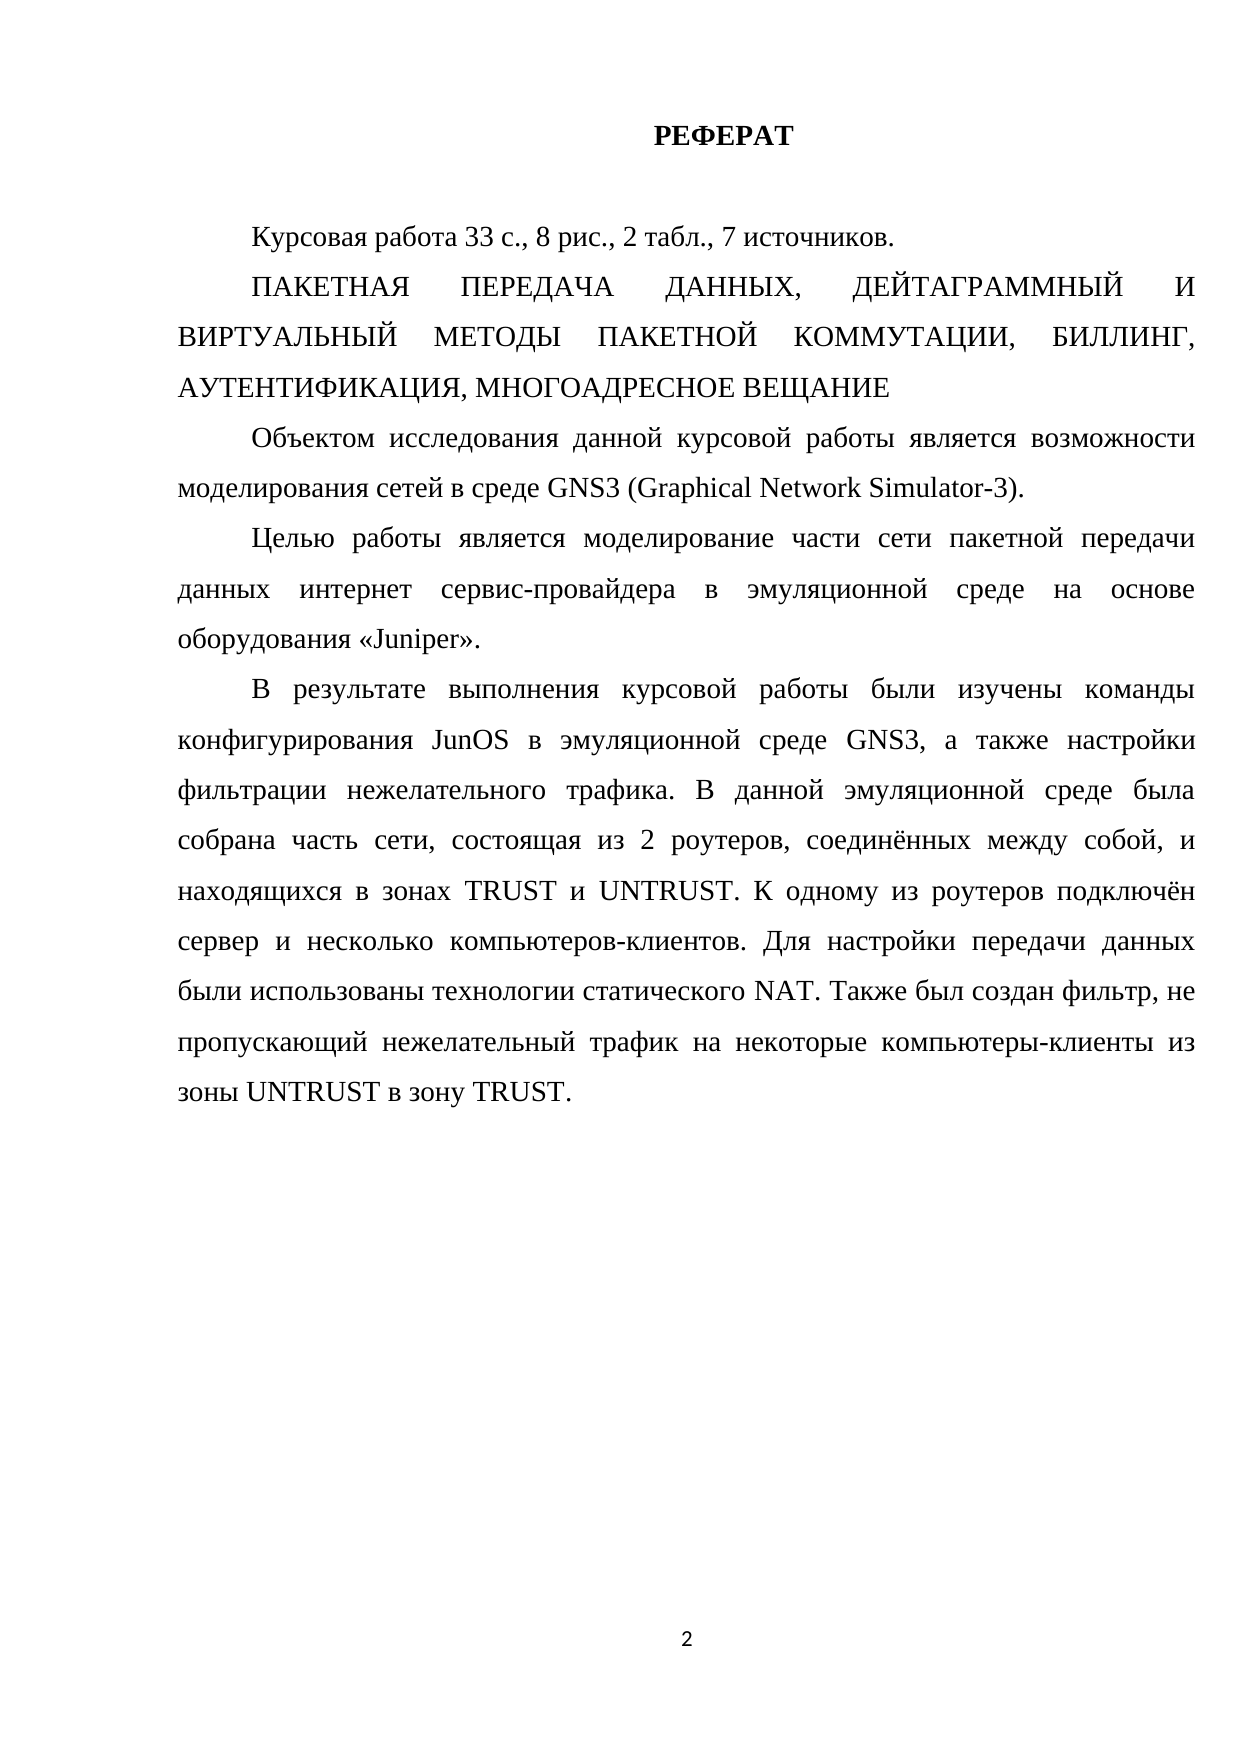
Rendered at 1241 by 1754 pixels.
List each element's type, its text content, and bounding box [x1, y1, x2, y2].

text РЕФЕРАТ [177, 118, 1196, 152]
text Целью работы является моделирование части сети пакетной передачи данных интернет сервис-провайдера в эмуляционной среде на основе оборудования «Juniper». [177, 521, 1196, 655]
text Курсовая работа 33 с., 8 рис., 2 табл., 7 источников. [177, 219, 1196, 252]
text Объектом исследования данной курсовой работы является возможности моделирования сетей в среде GNS3 (Graphical Network Simulator-3). [177, 420, 1196, 504]
text В результате выполнения курсовой работы были изучены команды конфигурирования JunOS в эмуляционной среде GNS3, а также настройки фильтрации нежелательного трафика. В данной эмуляционной среде была собрана часть сети, состоящая из 2 роутеров, соединённых между собой, и находящихся в зонах TRUST и UNTRUST. К одному из роутеров подключён сервер и несколько компьютеров-клиентов. Для настройки передачи данных были использованы технологии статического NAT. Также был создан фильтр, не пропускающий нежелательный трафик на некоторые компьютеры-клиенты из зоны UNTRUST в зону TRUST. [177, 672, 1196, 1108]
text ПАКЕТНАЯ ПЕРЕДАЧА ДАННЫХ, ДЕЙТАГРАММНЫЙ И ВИРТУАЛЬНЫЙ МЕТОДЫ ПАКЕТНОЙ КОММУТАЦИИ, БИЛЛИНГ, АУТЕНТИФИКАЦИЯ, МНОГОАДРЕСНОЕ ВЕЩАНИЕ [177, 269, 1196, 403]
